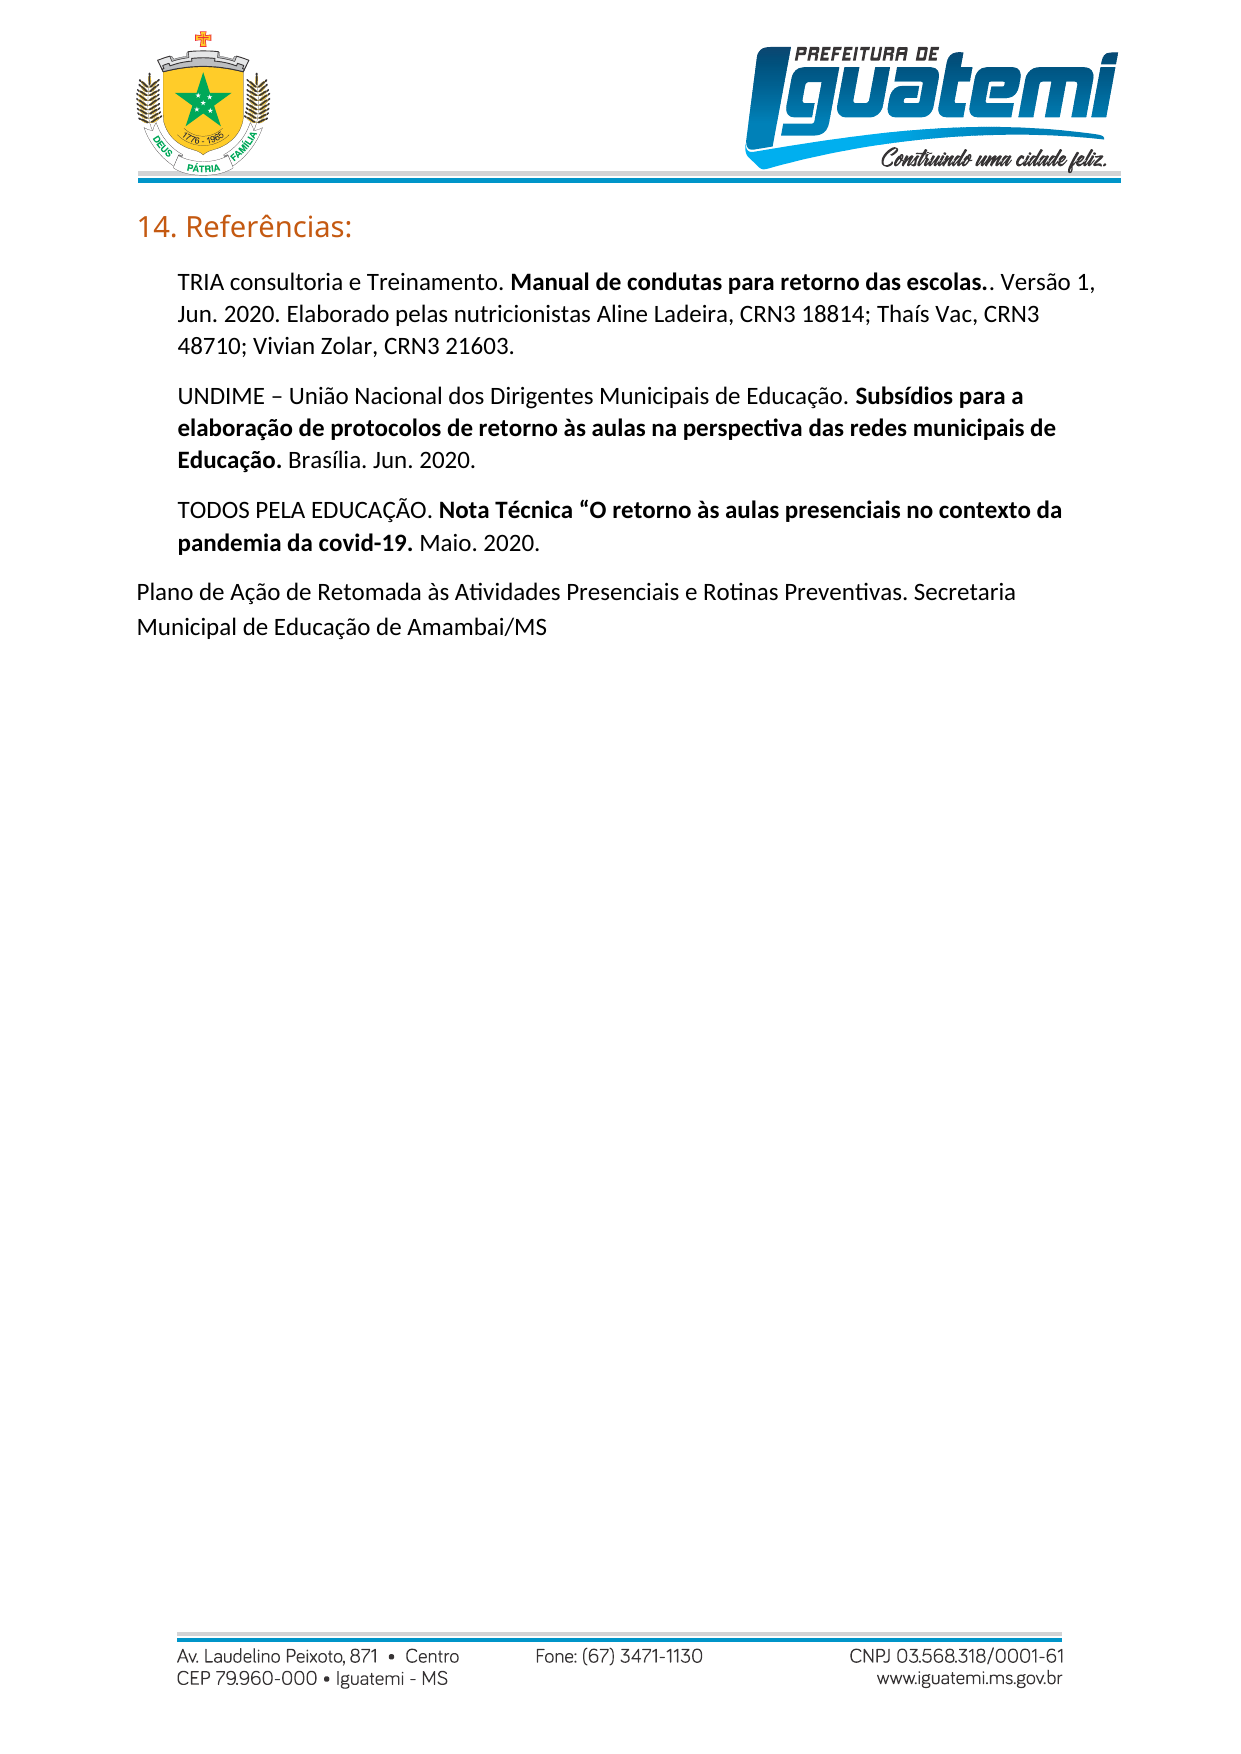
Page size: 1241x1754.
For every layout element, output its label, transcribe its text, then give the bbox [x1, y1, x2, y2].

text TODOS PELA EDUCAÇÃO. Nota Técnica “O retorno às aulas presenciais no contexto da pandemia da covid-19. Maio. 2020. [177, 494, 1110, 557]
subtitle 14. Referências: [136, 207, 1110, 246]
text Plano de Ação de Retomada às Atividades Presenciais e Rotinas Preventivas. Secretaria Municipal de Educação de Amambai/MS [136, 576, 1110, 641]
text UNDIME – União Nacional dos Dirigentes Municipais de Educação. Subsídios para a elaboração de protocolos de retorno às aulas na perspectiva das redes municipais de Educação. Brasília. Jun. 2020. [177, 380, 1110, 475]
text TRIA consultoria e Treinamento. Manual de condutas para retorno das escolas.. Versão 1, Jun. 2020. Elaborado pelas nutricionistas Aline Ladeira, CRN3 18814; Thaís Vac, CRN3 48710; Vivian Zolar, CRN3 21603. [177, 266, 1110, 361]
